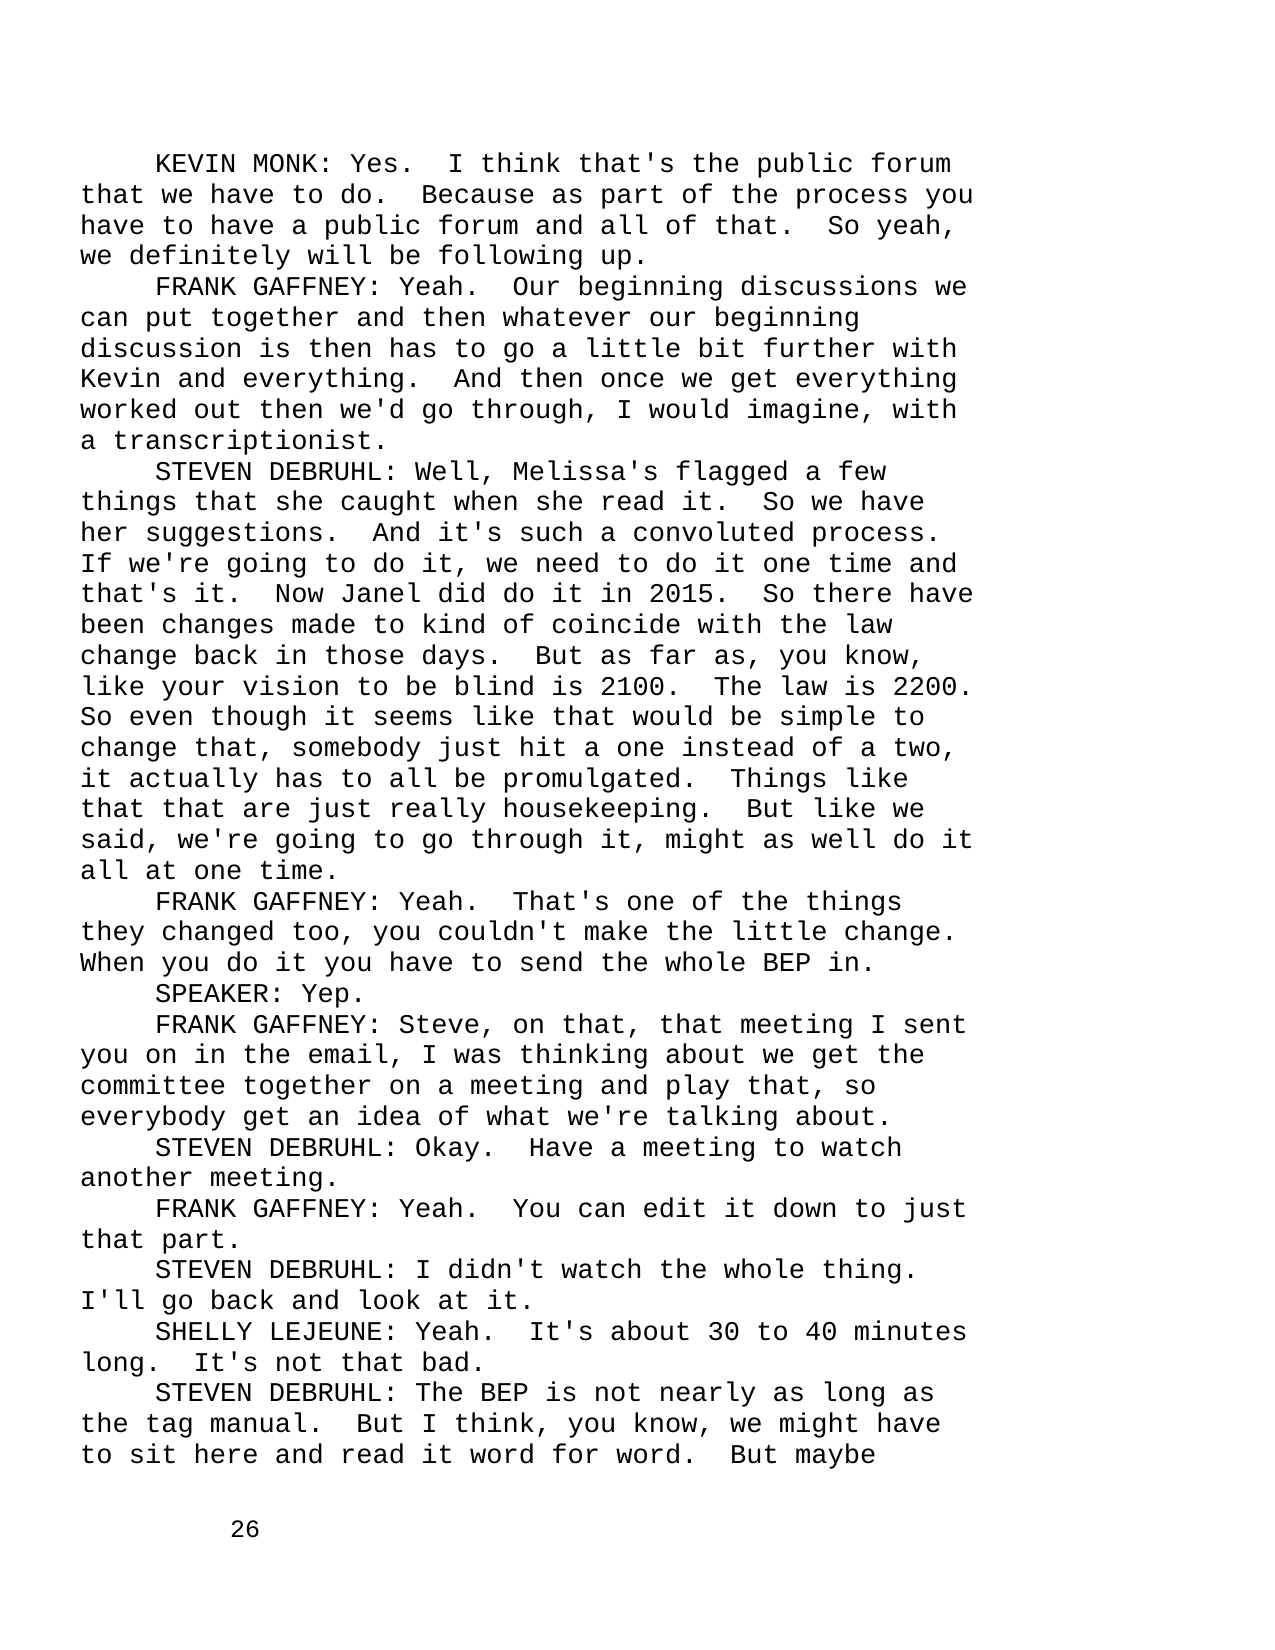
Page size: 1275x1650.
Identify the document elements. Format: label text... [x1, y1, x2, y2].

text STEVEN DEBRUHL: Okay. Have a meeting to watch another meeting. [80, 1133, 979, 1195]
text SPEAKER: Yep. [80, 980, 979, 1010]
text KEVIN MONK: Yes. I think that's the public forum that we have to do. Because as part of the process you have to have a public forum and all of that. So yeah, we definitely will be following up. [80, 150, 979, 273]
text STEVEN DEBRUHL: I didn't watch the whole thing. I'll go back and look at it. [80, 1256, 979, 1318]
text SHELLY LEJEUNE: Yeah. It's about 30 to 40 minutes long. It's not that bad. [80, 1318, 979, 1379]
text FRANK GAFFNEY: Yeah. That's one of the things they changed too, you couldn't make the little change. When you do it you have to send the whole BEP in. [80, 887, 979, 980]
text FRANK GAFFNEY: Yeah. Our beginning discussions we can put together and then whatever our beginning discussion is then has to go a little bit further with Kevin and everything. And then once we get everything worked out then we'd go through, I would imagine, with a transcriptionist. [80, 273, 979, 457]
text STEVEN DEBRUHL: Well, Melissa's flagged a few things that she caught when she read it. So we have her suggestions. And it's such a convoluted process. If we're going to do it, we need to do it one time and that's it. Now Janel did do it in 2015. So there have been changes made to kind of coincide with the law change back in those days. But as far as, you know, like your vision to be blind is 2100. The law is 2200. So even though it seems like that would be simple to change that, somebody just hit a one instead of a two, it actually has to all be promulgated. Things like that that are just really housekeeping. But like we said, we're going to go through it, might as well do it all at one time. [80, 457, 979, 887]
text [80, 1379, 979, 1471]
text FRANK GAFFNEY: Yeah. You can edit it down to just that part. [80, 1195, 979, 1256]
text FRANK GAFFNEY: Steve, on that, that meeting I sent you on in the email, I was thinking about we get the committee together on a meeting and play that, so everybody get an idea of what we're talking about. [80, 1010, 979, 1133]
